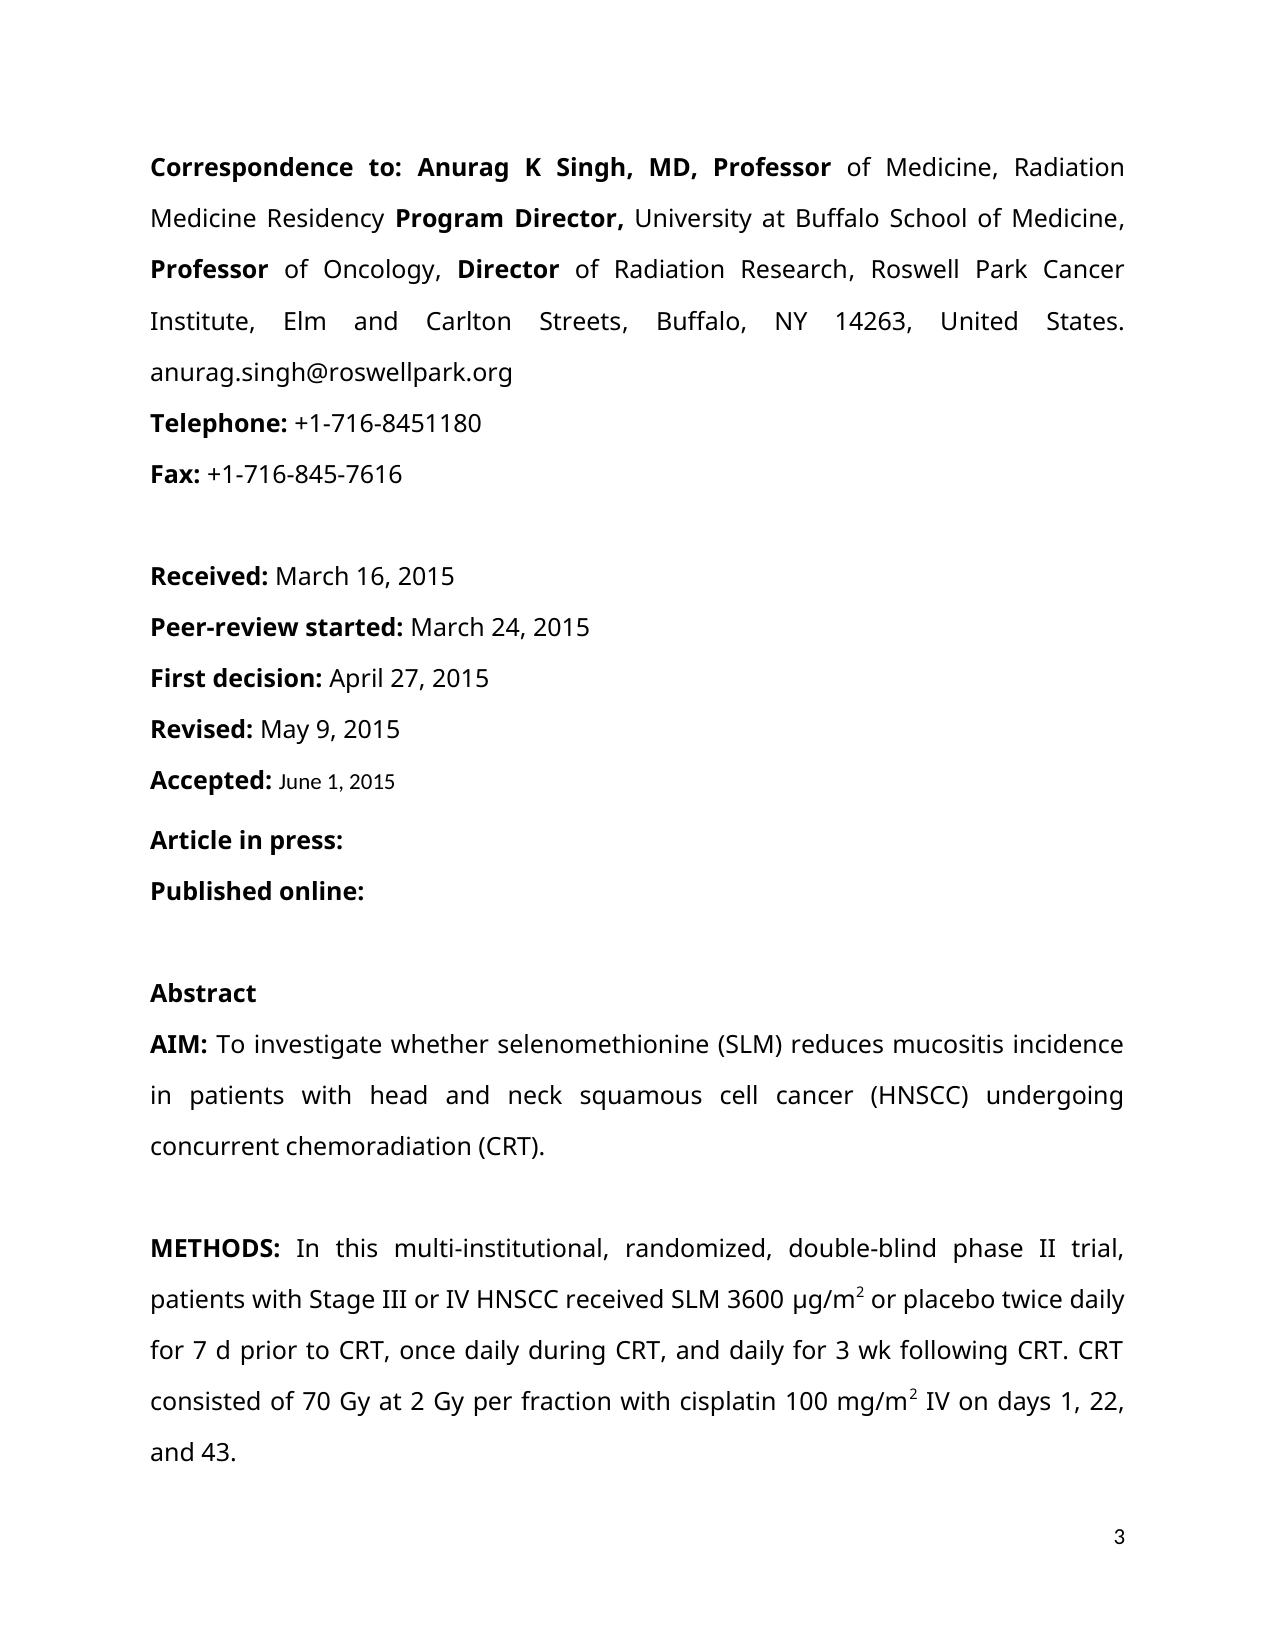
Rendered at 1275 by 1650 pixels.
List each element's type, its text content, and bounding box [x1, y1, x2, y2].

text Revised: May 9, 2015 [150, 711, 1125, 746]
text Abstract [150, 976, 1125, 1010]
text Received: March 16, 2015 [150, 558, 1125, 592]
text METHODS: In this multi-institutional, randomized, double-blind phase II trial, patients with Stage III or IV HNSCC received SLM 3600 μg/m2 or placebo twice daily for 7 d prior to CRT, once daily during CRT, and daily for 3 wk following CRT. CRT consisted of 70 Gy at 2 Gy per fraction with cisplatin 100 mg/m2 IV on days 1, 22, and 43. [150, 1231, 1125, 1469]
text Correspondence to: Anurag K Singh, MD, Professor of Medicine, Radiation Medicine Residency Program Director, University at Buffalo School of Medicine, Professor of Oncology, Director of Radiation Research, Roswell Park Cancer Institute, Elm and Carlton Streets, Buffalo, NY 14263, United States. anurag.singh@roswellpark.org [150, 150, 1125, 388]
text Accepted: June 1, 2015 [150, 762, 1125, 797]
text Published online: [150, 873, 1125, 908]
text Fax: +1-716-845-7616 [150, 456, 1125, 490]
text AIM: To investigate whether selenomethionine (SLM) reduces mucositis incidence in patients with head and neck squamous cell cancer (HNSCC) undergoing concurrent chemoradiation (CRT). [150, 1027, 1125, 1163]
text Telephone: +1-716-8451180 [150, 405, 1125, 439]
text Article in press: [150, 822, 1125, 857]
text Peer-review started: March 24, 2015 [150, 609, 1125, 643]
text First decision: April 27, 2015 [150, 660, 1125, 694]
